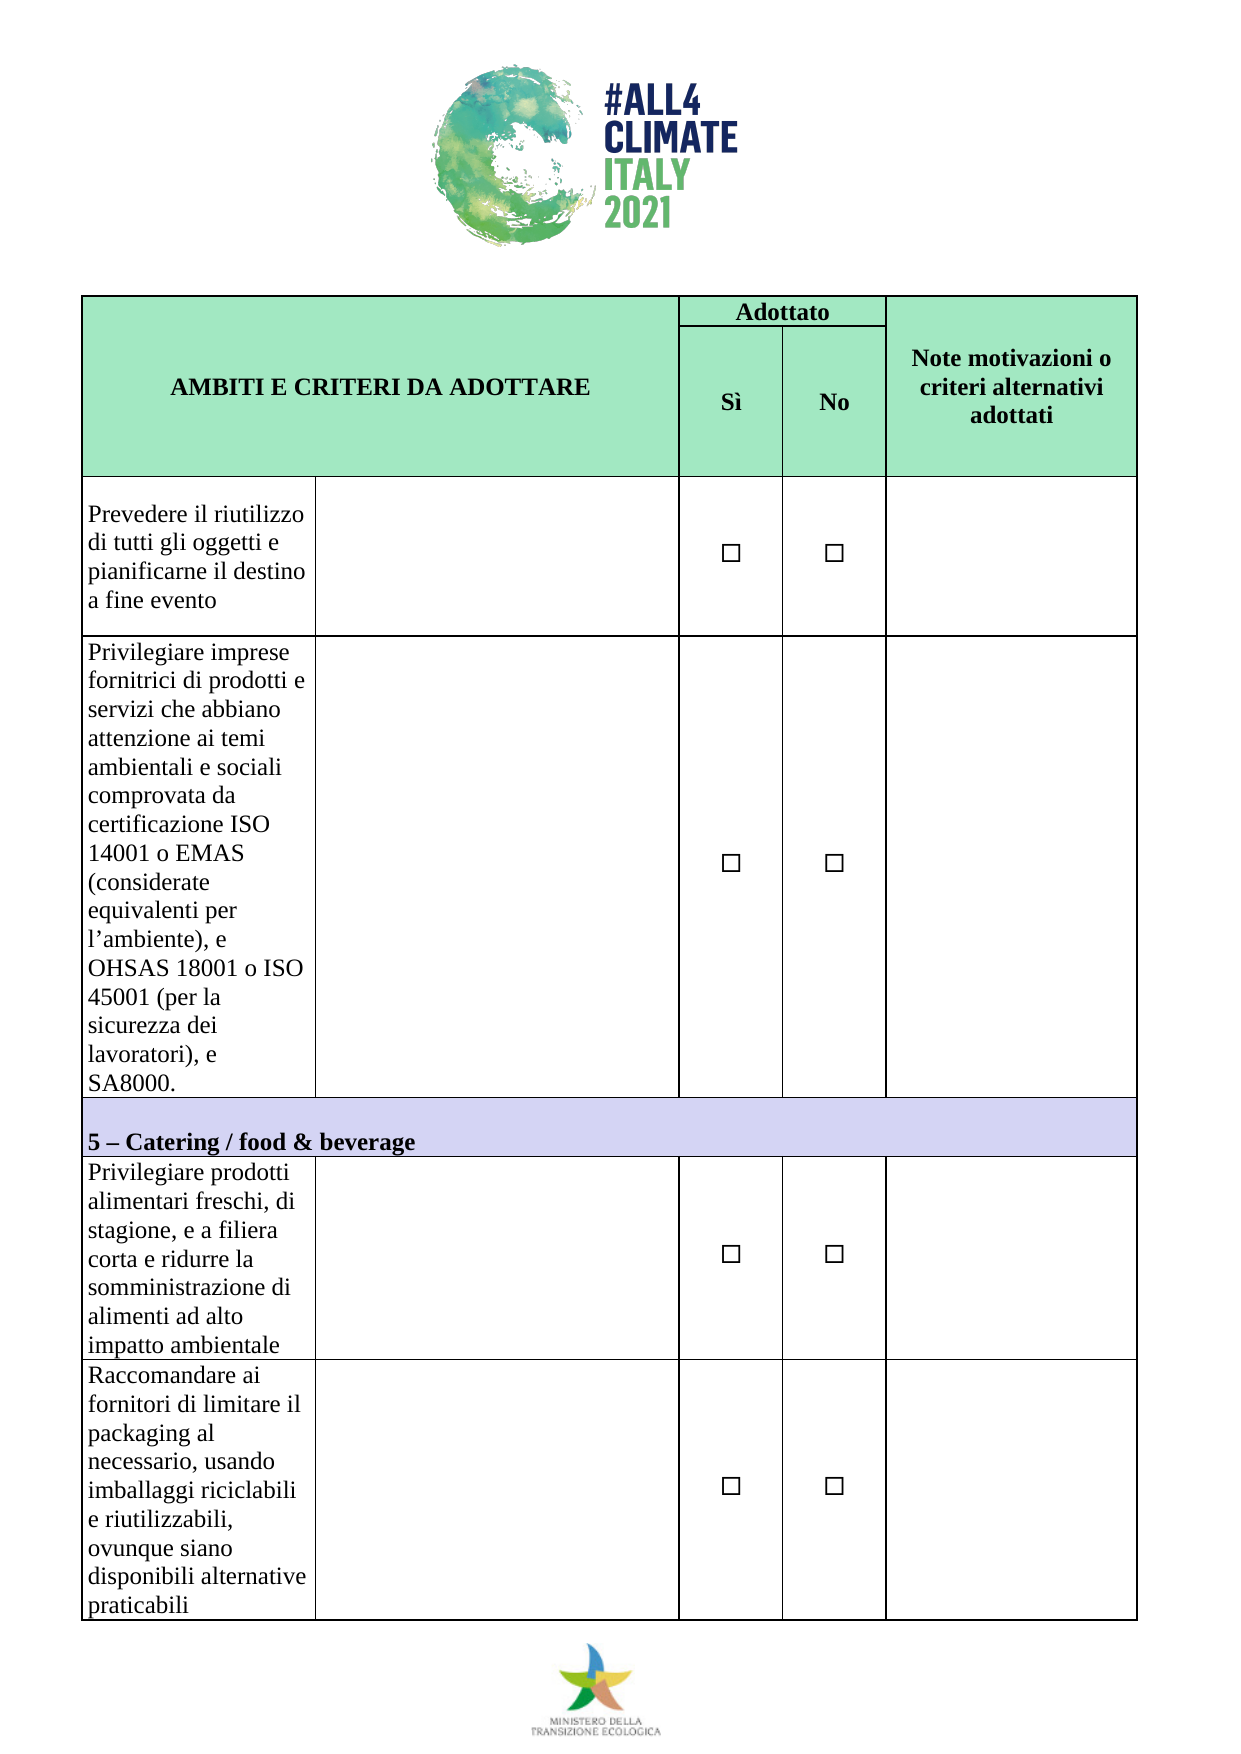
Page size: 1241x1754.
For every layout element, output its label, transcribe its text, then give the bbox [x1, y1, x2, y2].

table_cell [680, 637, 782, 1097]
table_cell [783, 477, 885, 635]
table_cell [783, 637, 885, 1097]
table_cell Raccomandare ai fornitori di limitare il packaging al necessario, usando imballaggi riciclabili e riutilizzabili, ovunque siano disponibili alternative praticabili [83, 1360, 315, 1619]
table_cell [680, 1157, 782, 1359]
picture [531, 1643, 661, 1738]
table_cell Sì [680, 327, 782, 476]
table_cell Prevedere il riutilizzo di tutti gli oggetti e pianificarne il destino a fine evento [83, 477, 315, 635]
table_cell [316, 477, 678, 635]
table_cell Privilegiare prodotti alimentari freschi, di stagione, e a filiera corta e ridurre la somministrazione di alimenti ad alto impatto ambientale [83, 1157, 315, 1359]
table_cell [887, 1360, 1136, 1619]
table_cell [680, 1360, 782, 1619]
table_cell [783, 1157, 885, 1359]
table_cell No [783, 327, 885, 476]
table_header AMBITI E CRITERI DA ADOTTARE [83, 297, 678, 476]
table_header Note motivazioni o criteri alternativi adottati [887, 297, 1136, 476]
table_cell [887, 1157, 1136, 1359]
table_cell [680, 477, 782, 635]
table_header Adottato [680, 297, 885, 325]
table_cell [316, 1360, 678, 1619]
table_cell Privilegiare imprese fornitrici di prodotti e servizi che abbiano attenzione ai temi ambientali e sociali comprovata da certificazione ISO 14001 o EMAS (considerate equivalenti per l’ambiente), e OHSAS 18001 o ISO 45001 (per la sicurezza dei lavoratori), e SA8000. [83, 637, 315, 1097]
table_cell [887, 637, 1136, 1097]
table_cell [887, 477, 1136, 635]
table_cell 5 – Catering / food & beverage [83, 1098, 1136, 1156]
table_cell [783, 1360, 885, 1619]
table_cell [316, 1157, 678, 1359]
table_cell [316, 637, 678, 1097]
